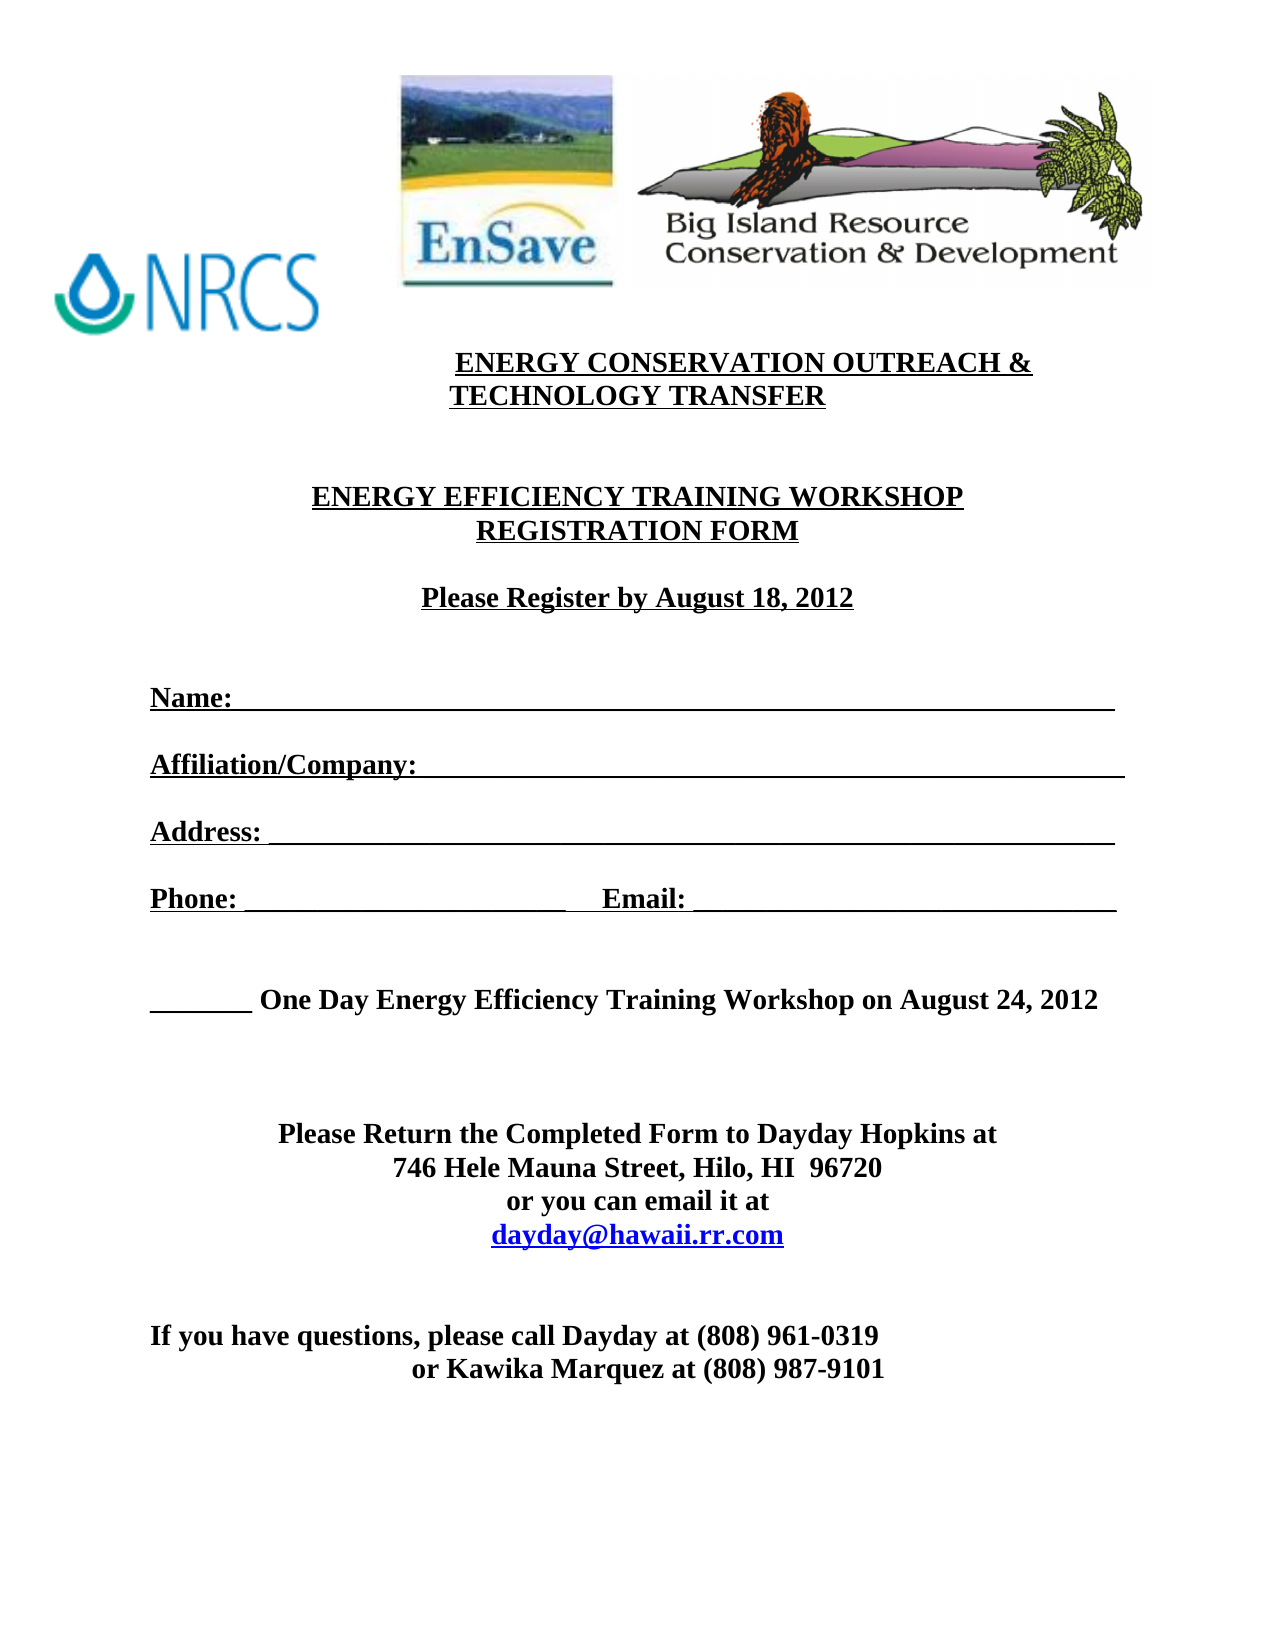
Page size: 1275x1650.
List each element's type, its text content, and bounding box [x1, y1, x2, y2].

picture [396, 75, 1158, 288]
text If you have questions, please call Dayday at (808) 961-0319 [150, 1318, 1125, 1351]
text ENERGY EFFICIENCY TRAINING WORKSHOP [150, 479, 1125, 513]
text Affiliation/Company: ________________________________________________ [150, 747, 1125, 776]
text Please Return the Completed Form to Dayday Hopkins at [150, 1116, 1125, 1150]
text 746 Hele Mauna Street, Hilo, HI 96720 [150, 1150, 1125, 1183]
text Address: __________________________________________________________ [150, 814, 1125, 848]
text or you can email it at [150, 1183, 1125, 1217]
text REGISTRATION FORM [150, 513, 1125, 546]
text Phone: ______________________ Email: _____________________________ [150, 882, 1125, 915]
text dayday@hawaii.rr.com [150, 1217, 1125, 1251]
text or Kawika Marquez at (808) 987-9101 [300, 1351, 1125, 1385]
text Please Register by August 18, 2012 [150, 580, 1125, 613]
text _______ One Day Energy Efficiency Training Workshop on August 24, 2012 [150, 982, 1125, 1016]
picture [46, 225, 344, 363]
text ENERGY CONSERVATION OUTREACH & TECHNOLOGY TRANSFER [150, 345, 1125, 412]
text Name: ____________________________________________________________ [150, 680, 1125, 714]
